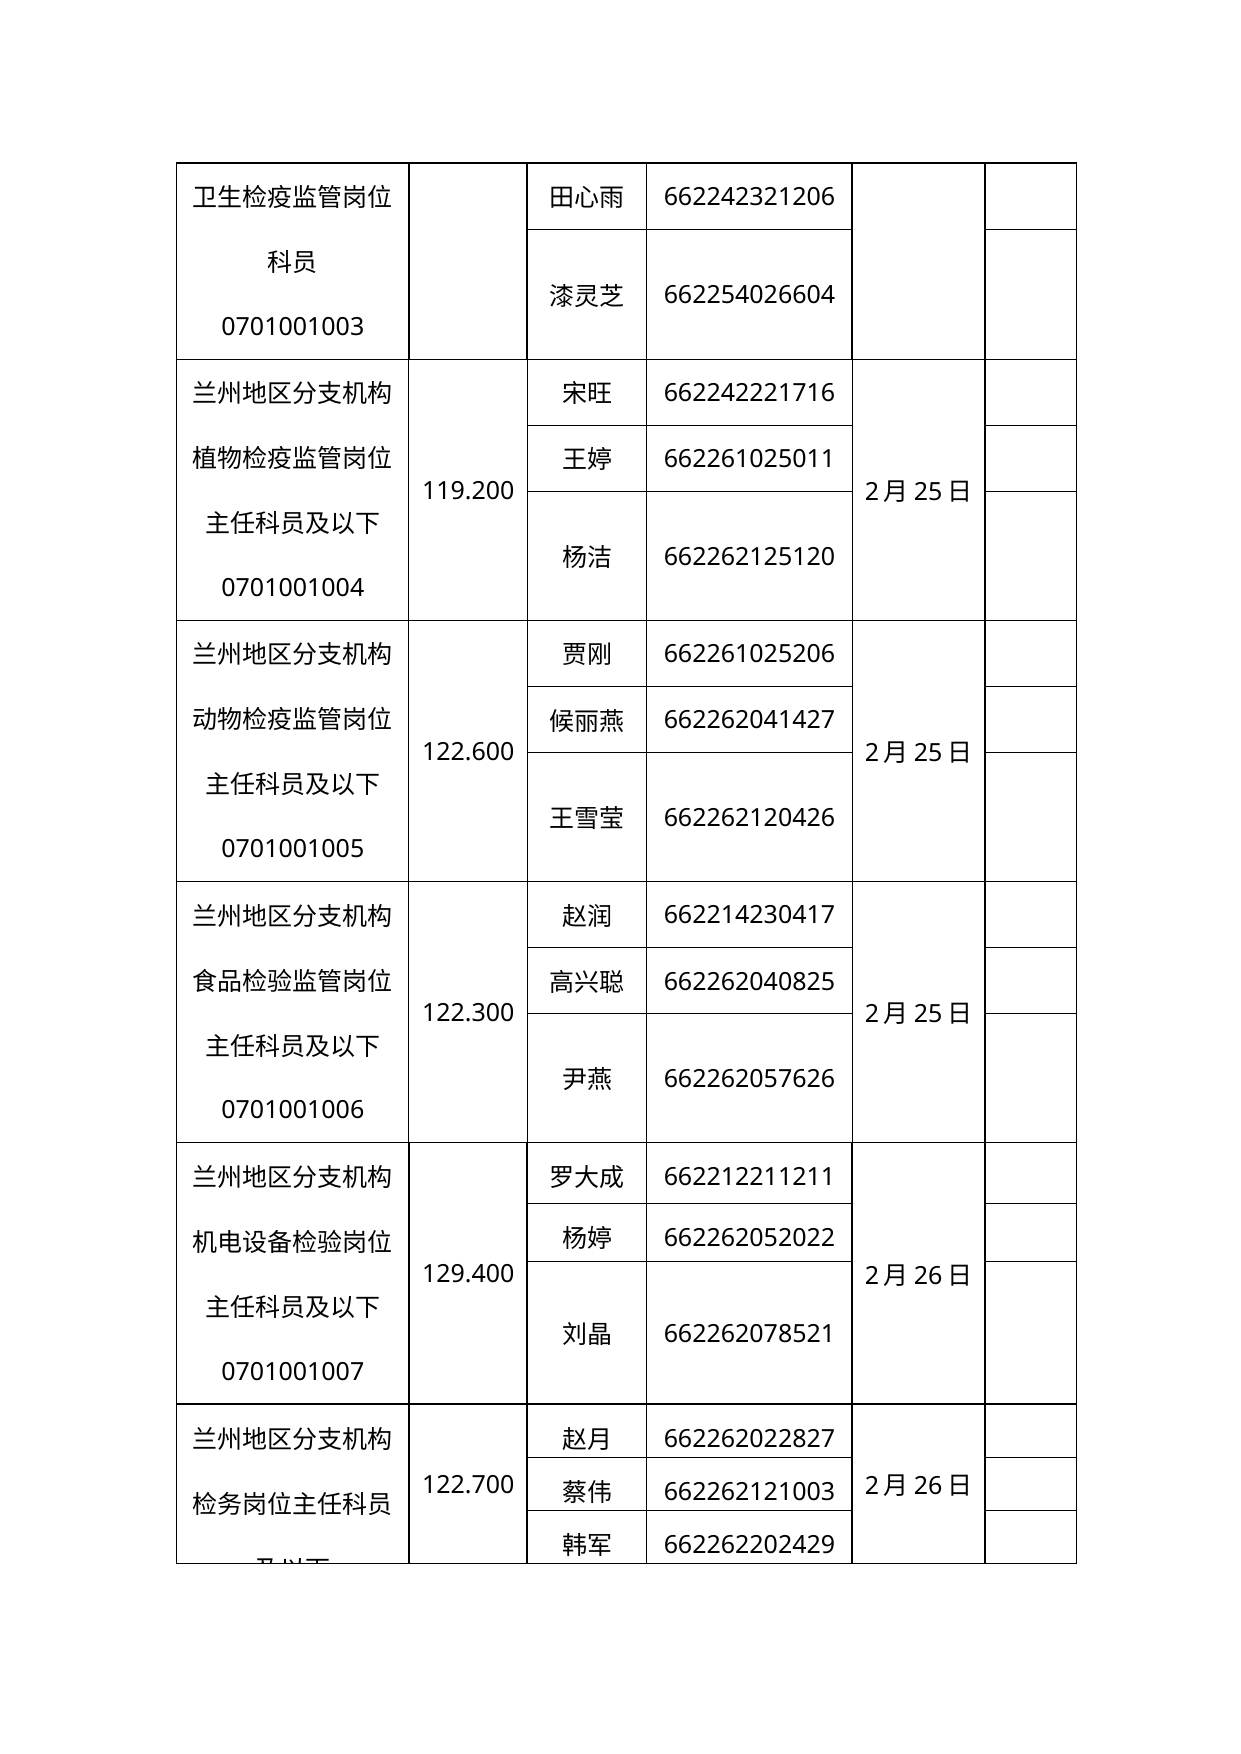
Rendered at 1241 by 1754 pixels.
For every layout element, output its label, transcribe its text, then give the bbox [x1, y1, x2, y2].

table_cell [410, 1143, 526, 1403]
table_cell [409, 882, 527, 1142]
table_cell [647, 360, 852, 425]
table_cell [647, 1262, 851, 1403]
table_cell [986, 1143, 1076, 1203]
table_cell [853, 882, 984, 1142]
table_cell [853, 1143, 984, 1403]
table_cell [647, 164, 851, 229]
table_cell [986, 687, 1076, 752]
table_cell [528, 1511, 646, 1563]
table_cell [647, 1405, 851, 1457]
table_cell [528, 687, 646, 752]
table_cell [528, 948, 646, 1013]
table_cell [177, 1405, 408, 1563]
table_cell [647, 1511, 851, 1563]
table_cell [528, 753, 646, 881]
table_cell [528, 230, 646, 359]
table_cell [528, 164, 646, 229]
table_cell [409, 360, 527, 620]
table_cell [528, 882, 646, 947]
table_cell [177, 1143, 408, 1403]
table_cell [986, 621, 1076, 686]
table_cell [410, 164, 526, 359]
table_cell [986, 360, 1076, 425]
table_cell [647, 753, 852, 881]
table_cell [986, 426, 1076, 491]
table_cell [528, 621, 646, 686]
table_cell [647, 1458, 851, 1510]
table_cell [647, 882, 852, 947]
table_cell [177, 164, 408, 359]
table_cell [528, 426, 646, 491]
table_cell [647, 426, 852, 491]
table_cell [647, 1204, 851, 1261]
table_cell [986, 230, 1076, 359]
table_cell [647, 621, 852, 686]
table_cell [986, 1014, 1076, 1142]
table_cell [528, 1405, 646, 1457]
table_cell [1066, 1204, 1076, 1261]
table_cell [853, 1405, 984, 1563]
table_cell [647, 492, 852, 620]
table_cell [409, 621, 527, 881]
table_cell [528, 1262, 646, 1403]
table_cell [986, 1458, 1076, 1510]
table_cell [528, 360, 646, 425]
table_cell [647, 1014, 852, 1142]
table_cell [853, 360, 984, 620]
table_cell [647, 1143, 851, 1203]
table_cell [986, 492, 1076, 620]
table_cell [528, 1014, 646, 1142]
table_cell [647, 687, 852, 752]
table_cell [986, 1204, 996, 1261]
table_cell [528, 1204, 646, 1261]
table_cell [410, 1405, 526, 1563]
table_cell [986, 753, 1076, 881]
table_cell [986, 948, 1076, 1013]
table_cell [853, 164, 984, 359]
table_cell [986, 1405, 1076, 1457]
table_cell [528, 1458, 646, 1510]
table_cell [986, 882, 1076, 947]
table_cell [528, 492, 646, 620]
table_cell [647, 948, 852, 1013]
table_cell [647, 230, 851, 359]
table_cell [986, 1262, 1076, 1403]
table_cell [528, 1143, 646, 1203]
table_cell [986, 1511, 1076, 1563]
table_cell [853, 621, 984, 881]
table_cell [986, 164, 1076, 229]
